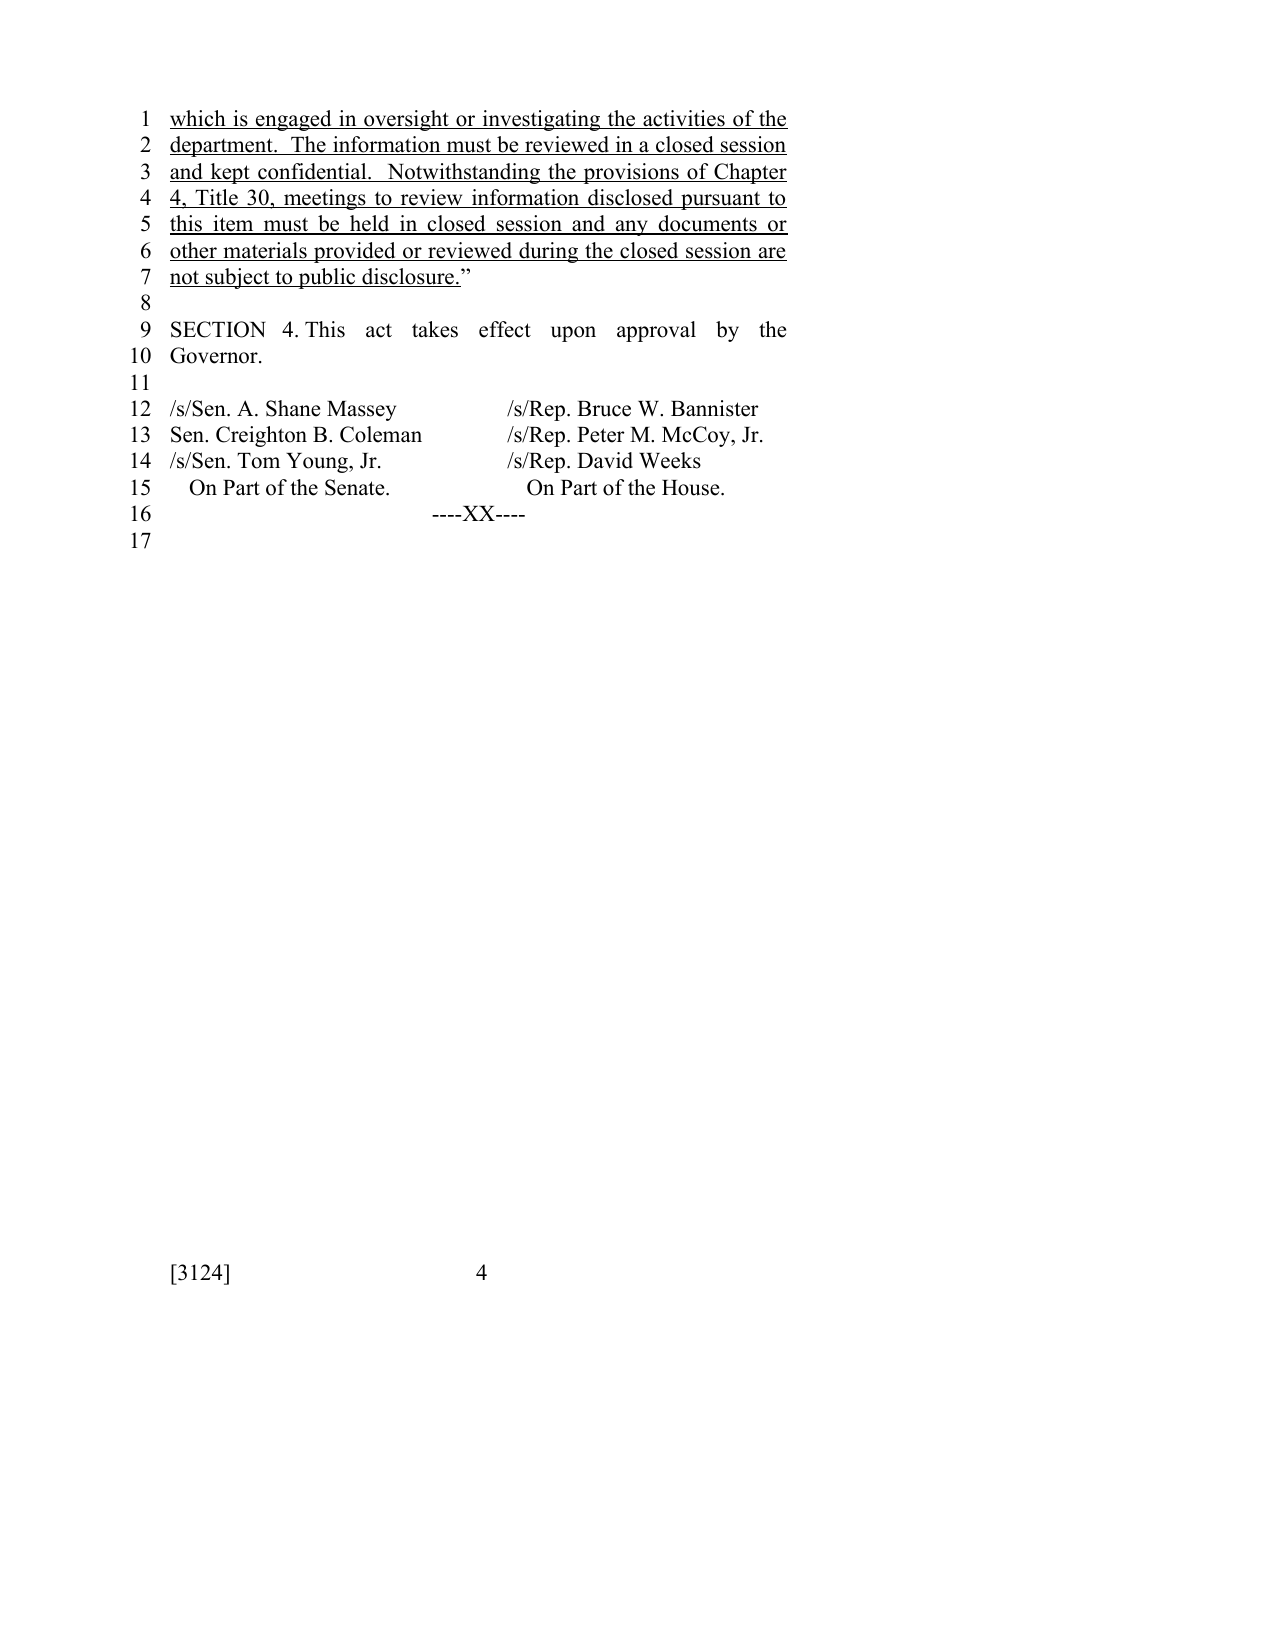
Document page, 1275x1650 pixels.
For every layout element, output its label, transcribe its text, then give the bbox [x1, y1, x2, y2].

text Sen. Creighton B. Coleman /s/Rep. Peter M. McCoy, Jr. [169, 421, 787, 448]
text /s/Sen. Tom Young, Jr. /s/Rep. David Weeks [169, 448, 787, 474]
text ----XX---- [169, 500, 787, 527]
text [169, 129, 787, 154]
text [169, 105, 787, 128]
text SECTION 4. This act takes effect upon approval by the Governor. [169, 316, 787, 368]
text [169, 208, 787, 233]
text On Part of the Senate. On Part of the House. [169, 474, 787, 500]
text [169, 155, 787, 181]
text /s/Sen. A. Shane Massey /s/Rep. Bruce W. Bannister [169, 395, 787, 421]
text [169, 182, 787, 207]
